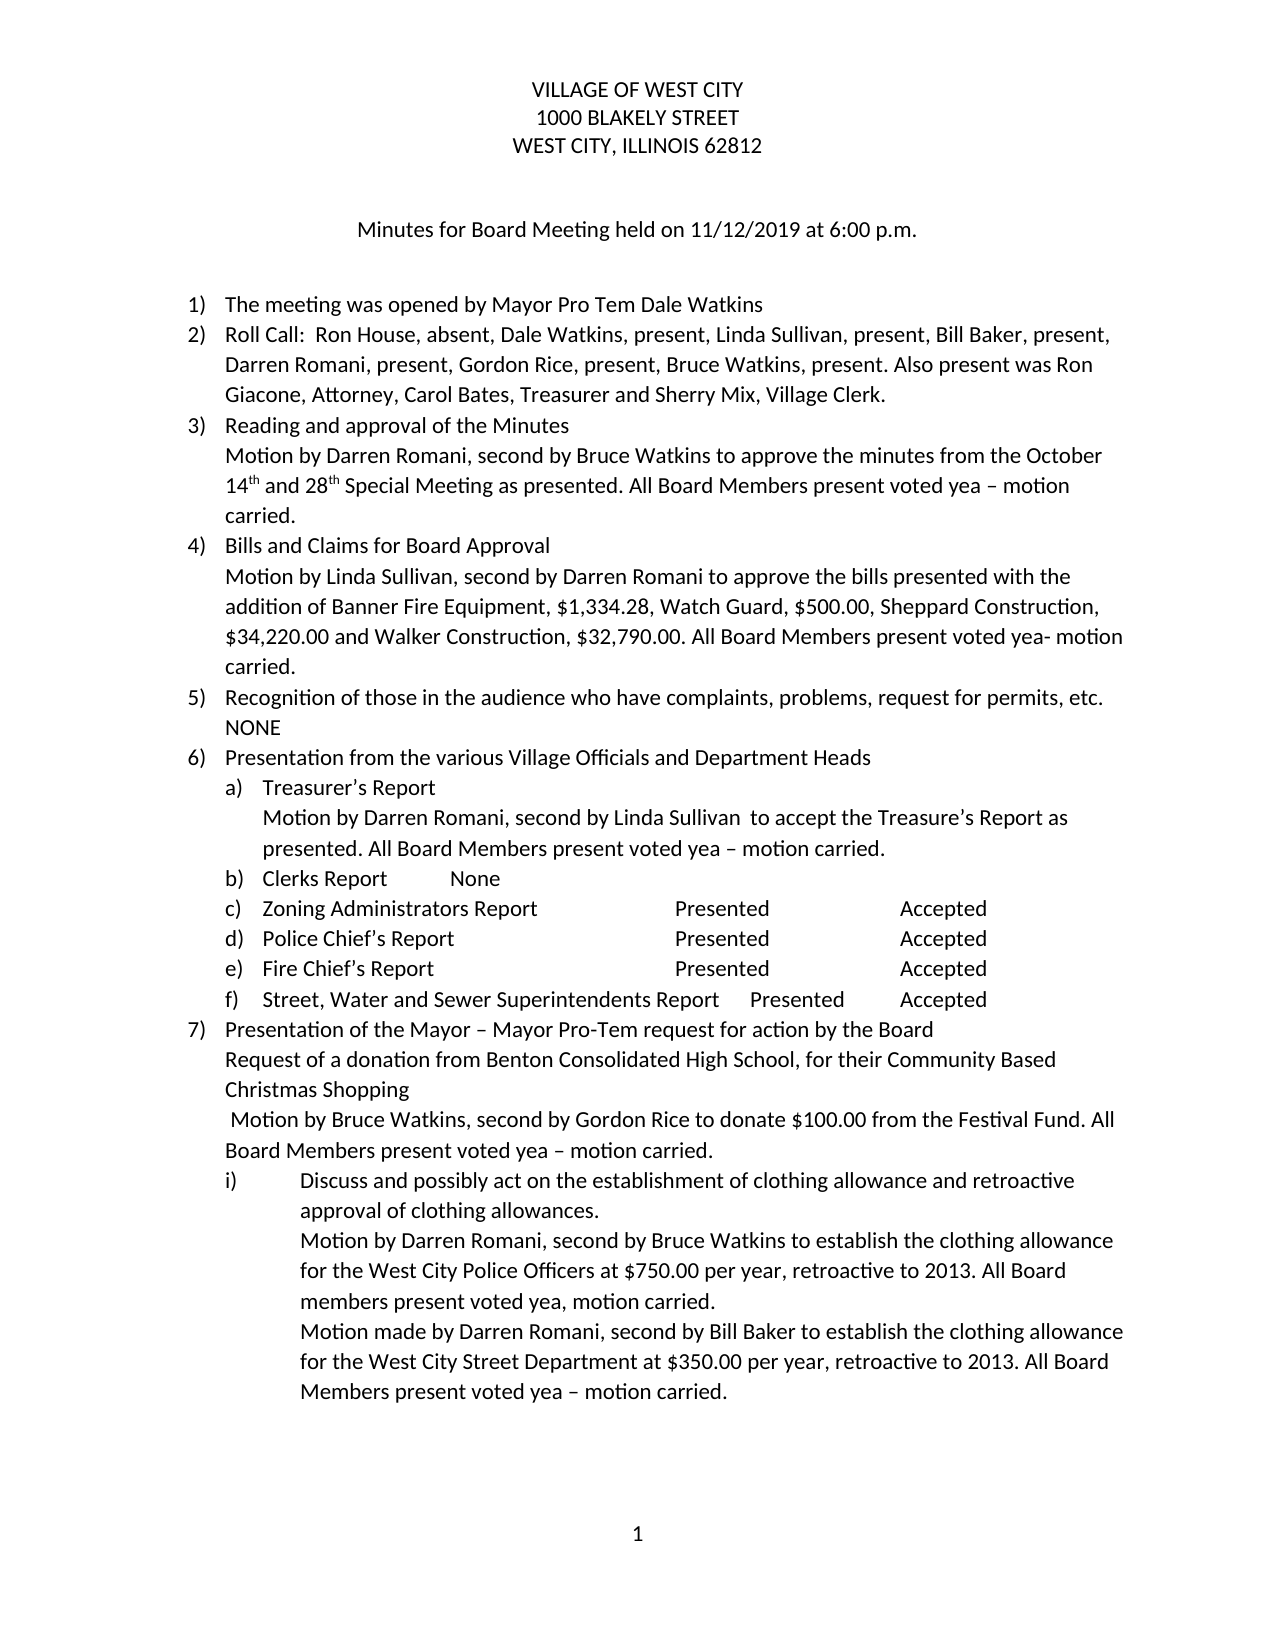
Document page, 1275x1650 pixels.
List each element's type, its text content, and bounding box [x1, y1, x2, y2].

list Motion made by Darren Romani, second by Bill Baker to establish the clothing allowance for the West City Street Department at $350.00 per year, retroactive to 2013. All Board Members present voted yea – motion carried. [300, 1317, 1125, 1406]
list Motion by Darren Romani, second by Bruce Watkins to approve the minutes from the October 14th and 28th Special Meeting as presented. All Board Members present voted yea – motion carried. [225, 441, 1125, 529]
list NONE [225, 713, 1125, 741]
list Roll Call: Ron House, absent, Dale Watkins, present, Linda Sullivan, present, Bill Baker, present, Darren Romani, present, Gordon Rice, present, Bruce Watkins, present. Also present was Ron Giacone, Attorney, Carol Bates, Treasurer and Sherry Mix, Village Clerk. [187, 320, 1125, 409]
list Request of a donation from Benton Consolidated High School, for their Community Based Christmas Shopping [225, 1045, 1125, 1103]
list Recognition of those in the audience who have complaints, problems, request for permits, etc. [187, 683, 1125, 711]
list Presentation of the Mayor – Mayor Pro-Tem request for action by the Board [187, 1015, 1125, 1043]
list Discuss and possibly act on the establishment of clothing allowance and retroactive approval of clothing allowances. [225, 1166, 1125, 1224]
list Police Chief’s Report Presented Accepted [225, 924, 1125, 952]
list Motion by Darren Romani, second by Linda Sullivan to accept the Treasure’s Report as presented. All Board Members present voted yea – motion carried. [262, 803, 1125, 862]
list Zoning Administrators Report Presented Accepted [225, 894, 1125, 922]
list Motion by Bruce Watkins, second by Gordon Rice to donate $100.00 from the Festival Fund. All Board Members present voted yea – motion carried. [225, 1106, 1125, 1164]
list Motion by Darren Romani, second by Bruce Watkins to establish the clothing allowance for the West City Police Officers at $750.00 per year, retroactive to 2013. All Board members present voted yea, motion carried. [300, 1226, 1125, 1315]
list The meeting was opened by Mayor Pro Tem Dale Watkins [187, 290, 1125, 318]
list Street, Water and Sewer Superintendents Report Presented Accepted [225, 985, 1125, 1013]
list Fire Chief’s Report Presented Accepted [225, 954, 1125, 983]
list Treasurer’s Report [225, 773, 1125, 801]
list Presentation from the various Village Officials and Department Heads [187, 743, 1125, 771]
list Motion by Linda Sullivan, second by Darren Romani to approve the bills presented with the addition of Banner Fire Equipment, $1,334.28, Watch Guard, $500.00, Sheppard Construction, $34,220.00 and Walker Construction, $32,790.00. All Board Members present voted yea- motion carried. [225, 562, 1125, 681]
list Bills and Claims for Board Approval [187, 532, 1125, 560]
list Reading and approval of the Minutes [187, 411, 1125, 439]
list Clerks Report None [225, 864, 1125, 892]
